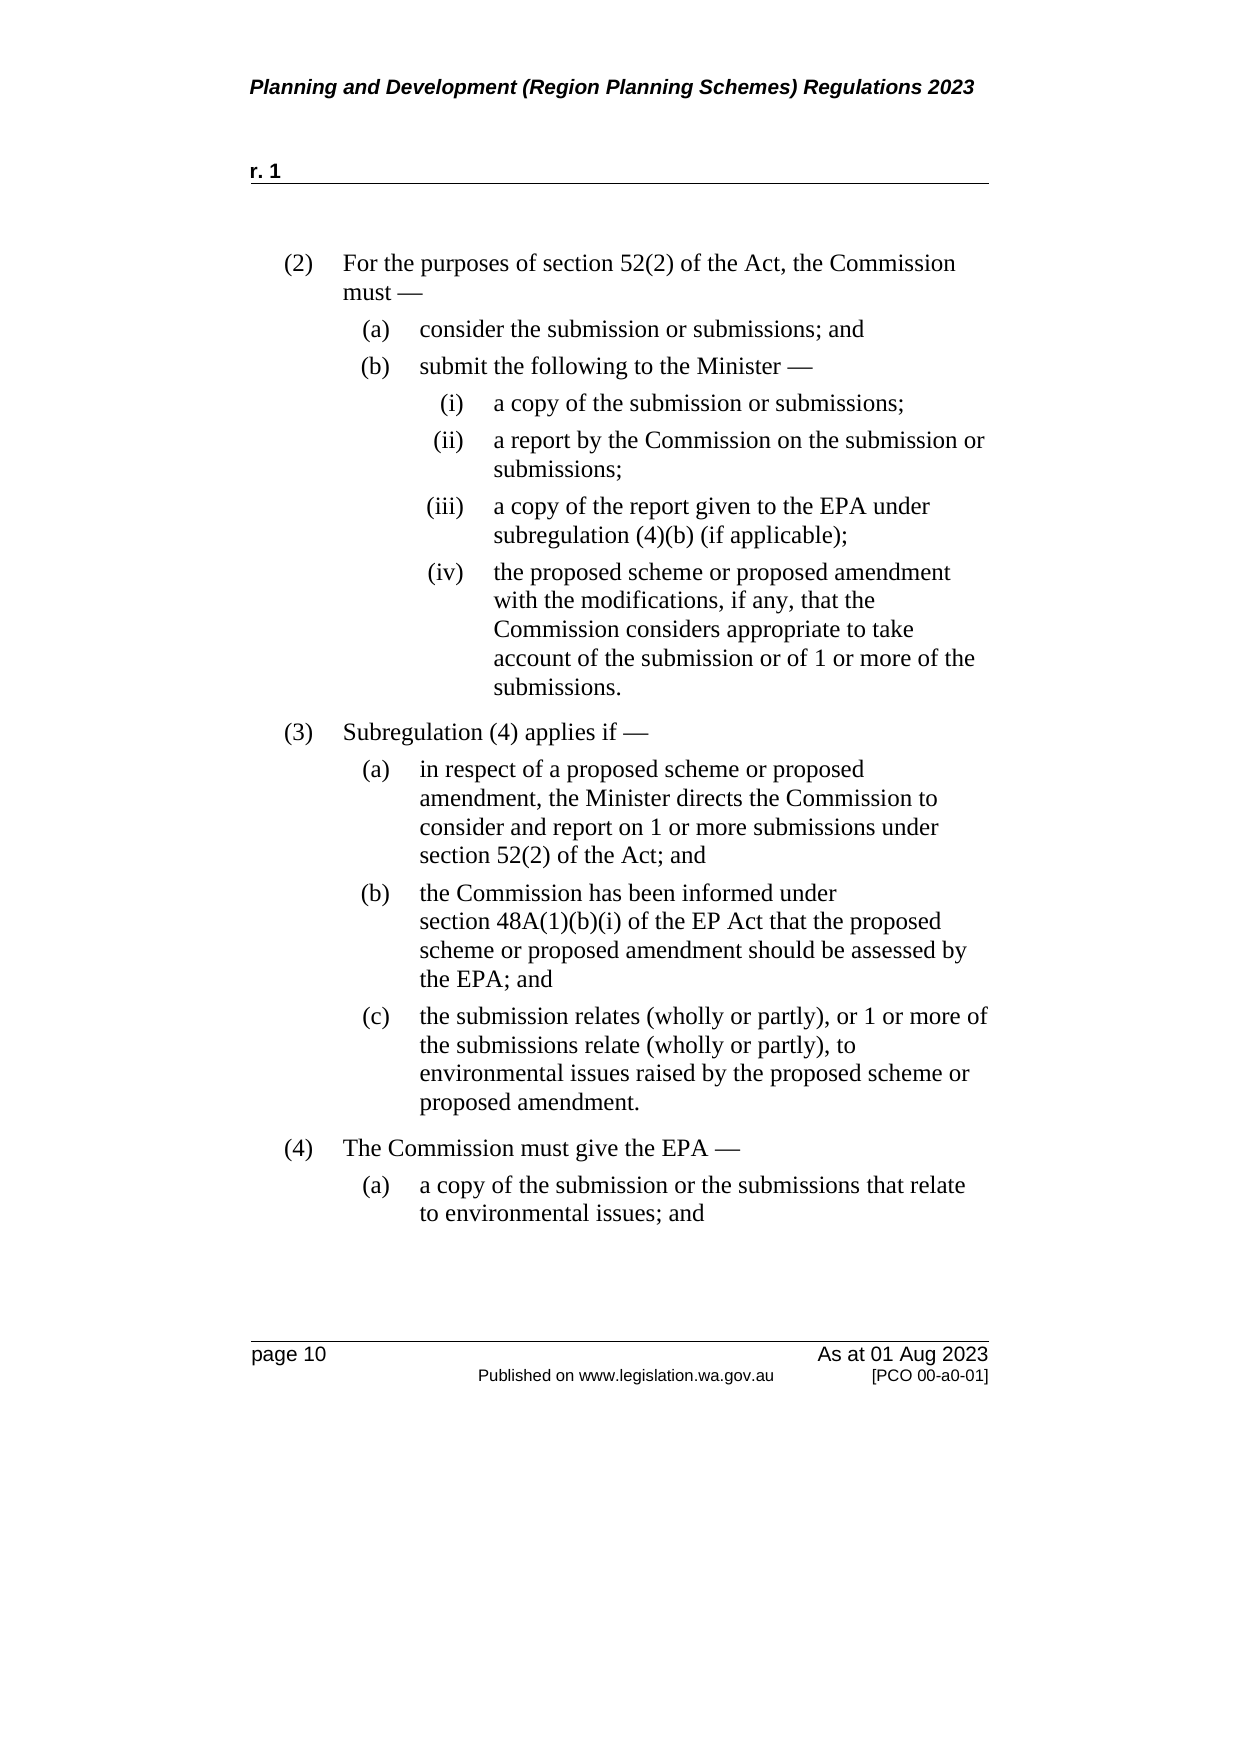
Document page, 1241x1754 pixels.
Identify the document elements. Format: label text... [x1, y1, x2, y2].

text (b) the Commission has been informed under section 48A(1)(b)(i) of the EP Act that the proposed scheme or proposed amendment should be assessed by the EPA; and [251, 878, 989, 993]
text (2) For the purposes of section 52(2) of the Act, the Commission must — [251, 248, 989, 306]
text (iv) the proposed scheme or proposed amendment with the modifications, if any, that the Commission considers appropriate to take account of the submission or of 1 or more of the submissions. [251, 557, 989, 701]
text (a) consider the submission or submissions; and [251, 314, 989, 343]
text (a) in respect of a proposed scheme or proposed amendment, the Minister directs the Commission to consider and report on 1 or more submissions under section 52(2) of the Act; and [251, 754, 989, 869]
text (iii) a copy of the report given to the EPA under subregulation (4)(b) (if applicable); [251, 491, 989, 548]
text (c) the submission relates (wholly or partly), or 1 or more of the submissions relate (wholly or partly), to environmental issues raised by the proposed scheme or proposed amendment. [251, 1001, 989, 1116]
text (ii) a report by the Commission on the submission or submissions; [251, 425, 989, 483]
text (i) a copy of the submission or submissions; [251, 388, 989, 417]
text (a) a copy of the submission or the submissions that relate to environmental issues; and [251, 1170, 989, 1227]
text (b) submit the following to the Minister — [251, 351, 989, 380]
text (3) Subregulation (4) applies if — [251, 717, 989, 746]
text (4) The Commission must give the EPA — [251, 1133, 989, 1161]
